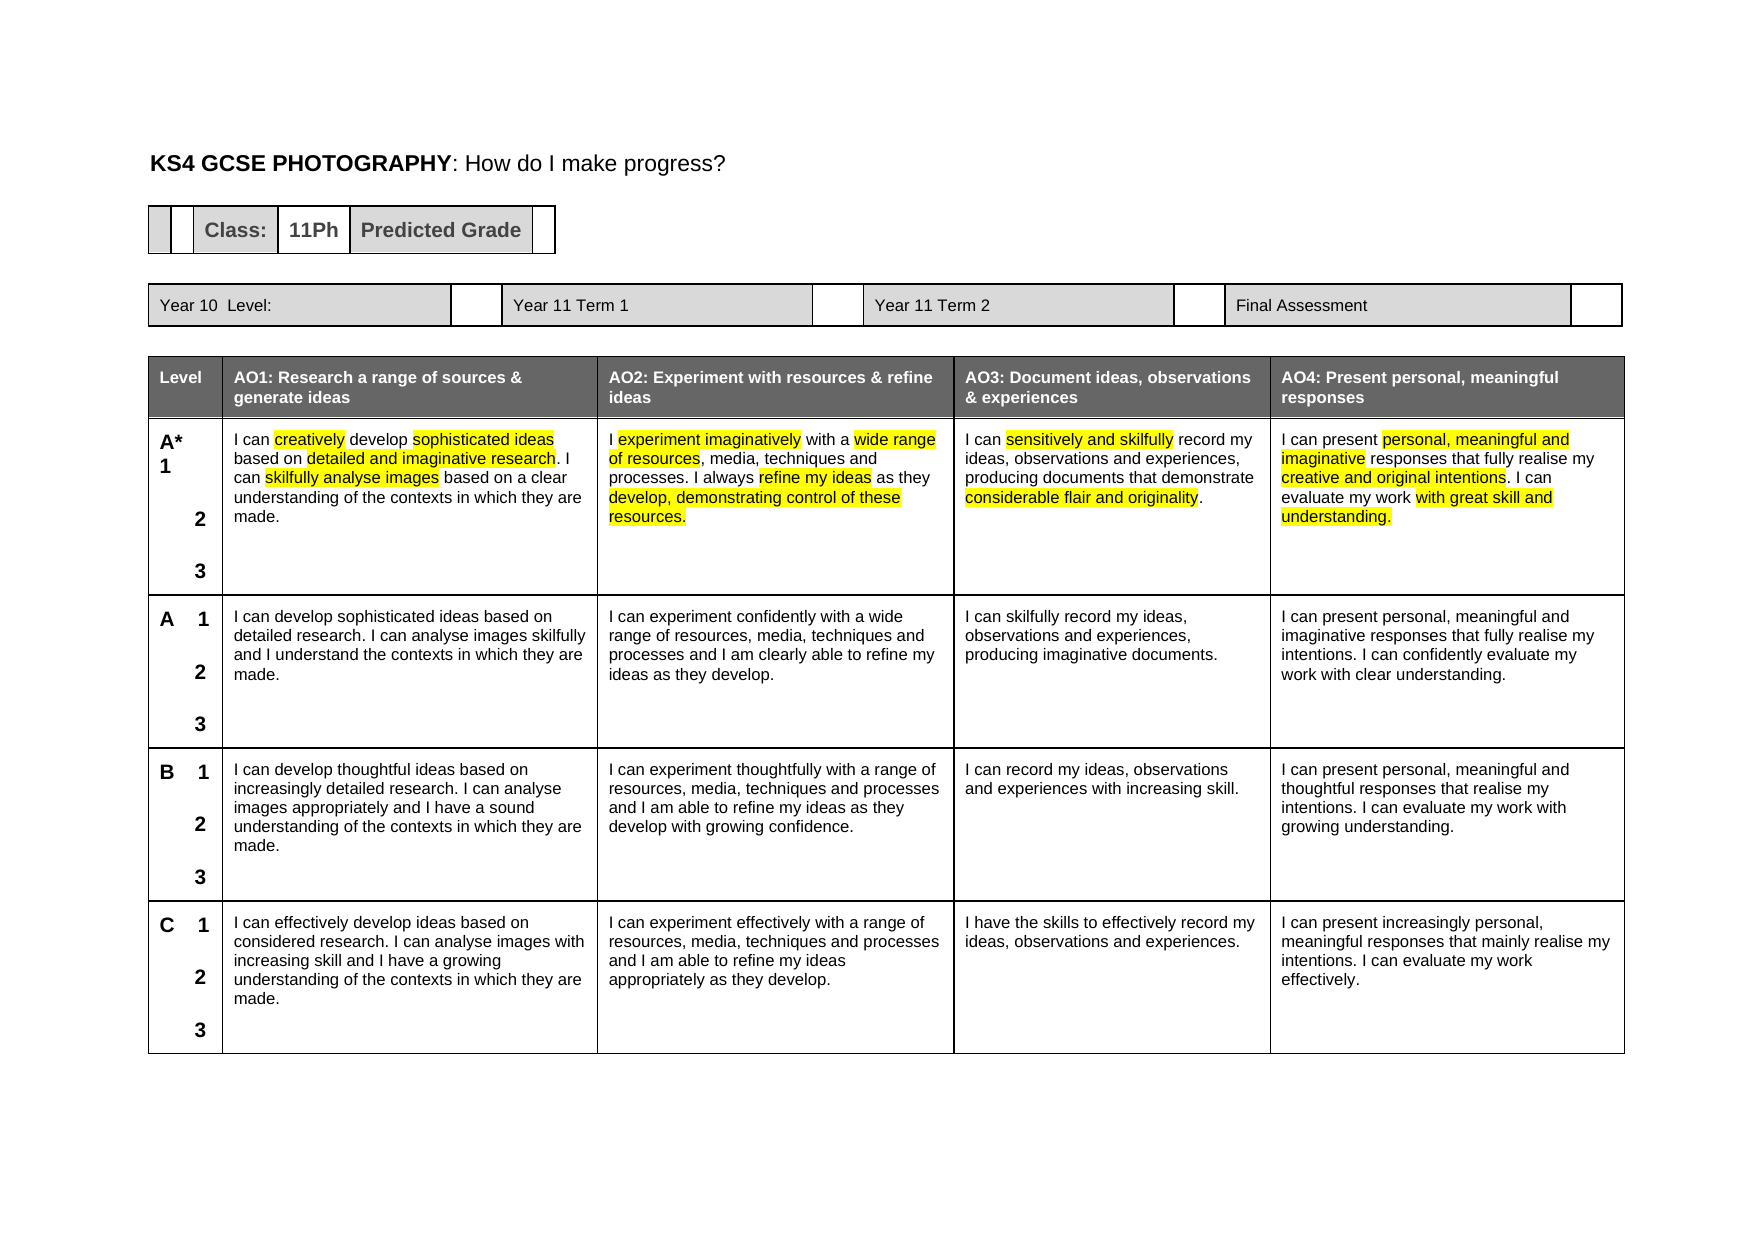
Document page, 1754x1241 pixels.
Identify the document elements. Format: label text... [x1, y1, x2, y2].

table_header AO4: Present personal, meaningful responses [1271, 357, 1624, 417]
table_cell I have the skills to effectively record my ideas, observations and experiences. [955, 902, 1270, 1053]
table_header Class: [194, 207, 277, 252]
table_header Year 11 Term 1 [503, 285, 812, 325]
table_cell I can present personal, meaningful and imaginative responses that fully realise my intentions. I can confidently evaluate my work with clear understanding. [1271, 596, 1624, 747]
table_cell I can develop thoughtful ideas based on increasingly detailed research. I can analyse images appropriately and I have a sound understanding of the contexts in which they are made. [223, 749, 597, 900]
table_cell I can creatively develop sophisticated ideas based on detailed and imaginative research. I can skilfully analyse images based on a clear understanding of the contexts in which they are made. [223, 419, 597, 594]
table_cell A 1 2 3 [149, 596, 222, 747]
table_header [533, 207, 554, 252]
table_header [813, 285, 863, 325]
table_cell I can experiment effectively with a range of resources, media, techniques and processes and I am able to refine my ideas appropriately as they develop. [598, 902, 953, 1053]
table_cell I can sensitively and skilfully record my ideas, observations and experiences, producing documents that demonstrate considerable flair and originality. [955, 419, 1270, 594]
table_cell A* 1 2 3 [149, 419, 222, 594]
table_header Predicted Grade [351, 207, 532, 252]
text KS4 GCSE PHOTOGRAPHY: How do I make progress? [150, 150, 1604, 176]
table_header [149, 207, 170, 252]
table_header [1572, 285, 1621, 325]
table_header AO2: Experiment with resources & refine ideas [598, 357, 953, 417]
table_cell I can experiment confidently with a wide range of resources, media, techniques and processes and I am clearly able to refine my ideas as they develop. [598, 596, 953, 747]
table_header Final Assessment [1226, 285, 1570, 325]
table_cell C 1 2 3 [149, 902, 222, 1053]
table_cell I can effectively develop ideas based on considered research. I can analyse images with increasing skill and I have a growing understanding of the contexts in which they are made. [223, 902, 597, 1053]
table_cell B 1 2 3 [149, 749, 222, 900]
table_cell I can present personal, meaningful and thoughtful responses that realise my intentions. I can evaluate my work with growing understanding. [1271, 749, 1624, 900]
table_header Year 10 Level: [149, 285, 450, 325]
table_header [172, 207, 193, 252]
table_header Level [149, 357, 222, 417]
table_cell I can present increasingly personal, meaningful responses that mainly realise my intentions. I can evaluate my work effectively. [1271, 902, 1624, 1053]
table_cell I experiment imaginatively with a wide range of resources, media, techniques and processes. I always refine my ideas as they develop, demonstrating control of these resources. [598, 419, 953, 594]
table_header [1175, 285, 1224, 325]
table_cell I can develop sophisticated ideas based on detailed research. I can analyse images skilfully and I understand the contexts in which they are made. [223, 596, 597, 747]
table_header AO3: Document ideas, observations & experiences [955, 357, 1270, 417]
table_header [452, 285, 501, 325]
table_header AO1: Research a range of sources & generate ideas [223, 357, 597, 417]
table_cell I can skilfully record my ideas, observations and experiences, producing imaginative documents. [955, 596, 1270, 747]
table_header Year 11 Term 2 [864, 285, 1173, 325]
table_header 11Ph [279, 207, 349, 252]
table_cell I can record my ideas, observations and experiences with increasing skill. [955, 749, 1270, 900]
table_cell I can experiment thoughtfully with a range of resources, media, techniques and processes and I am able to refine my ideas as they develop with growing confidence. [598, 749, 953, 900]
table_cell I can present personal, meaningful and imaginative responses that fully realise my creative and original intentions. I can evaluate my work with great skill and understanding. [1271, 419, 1624, 594]
